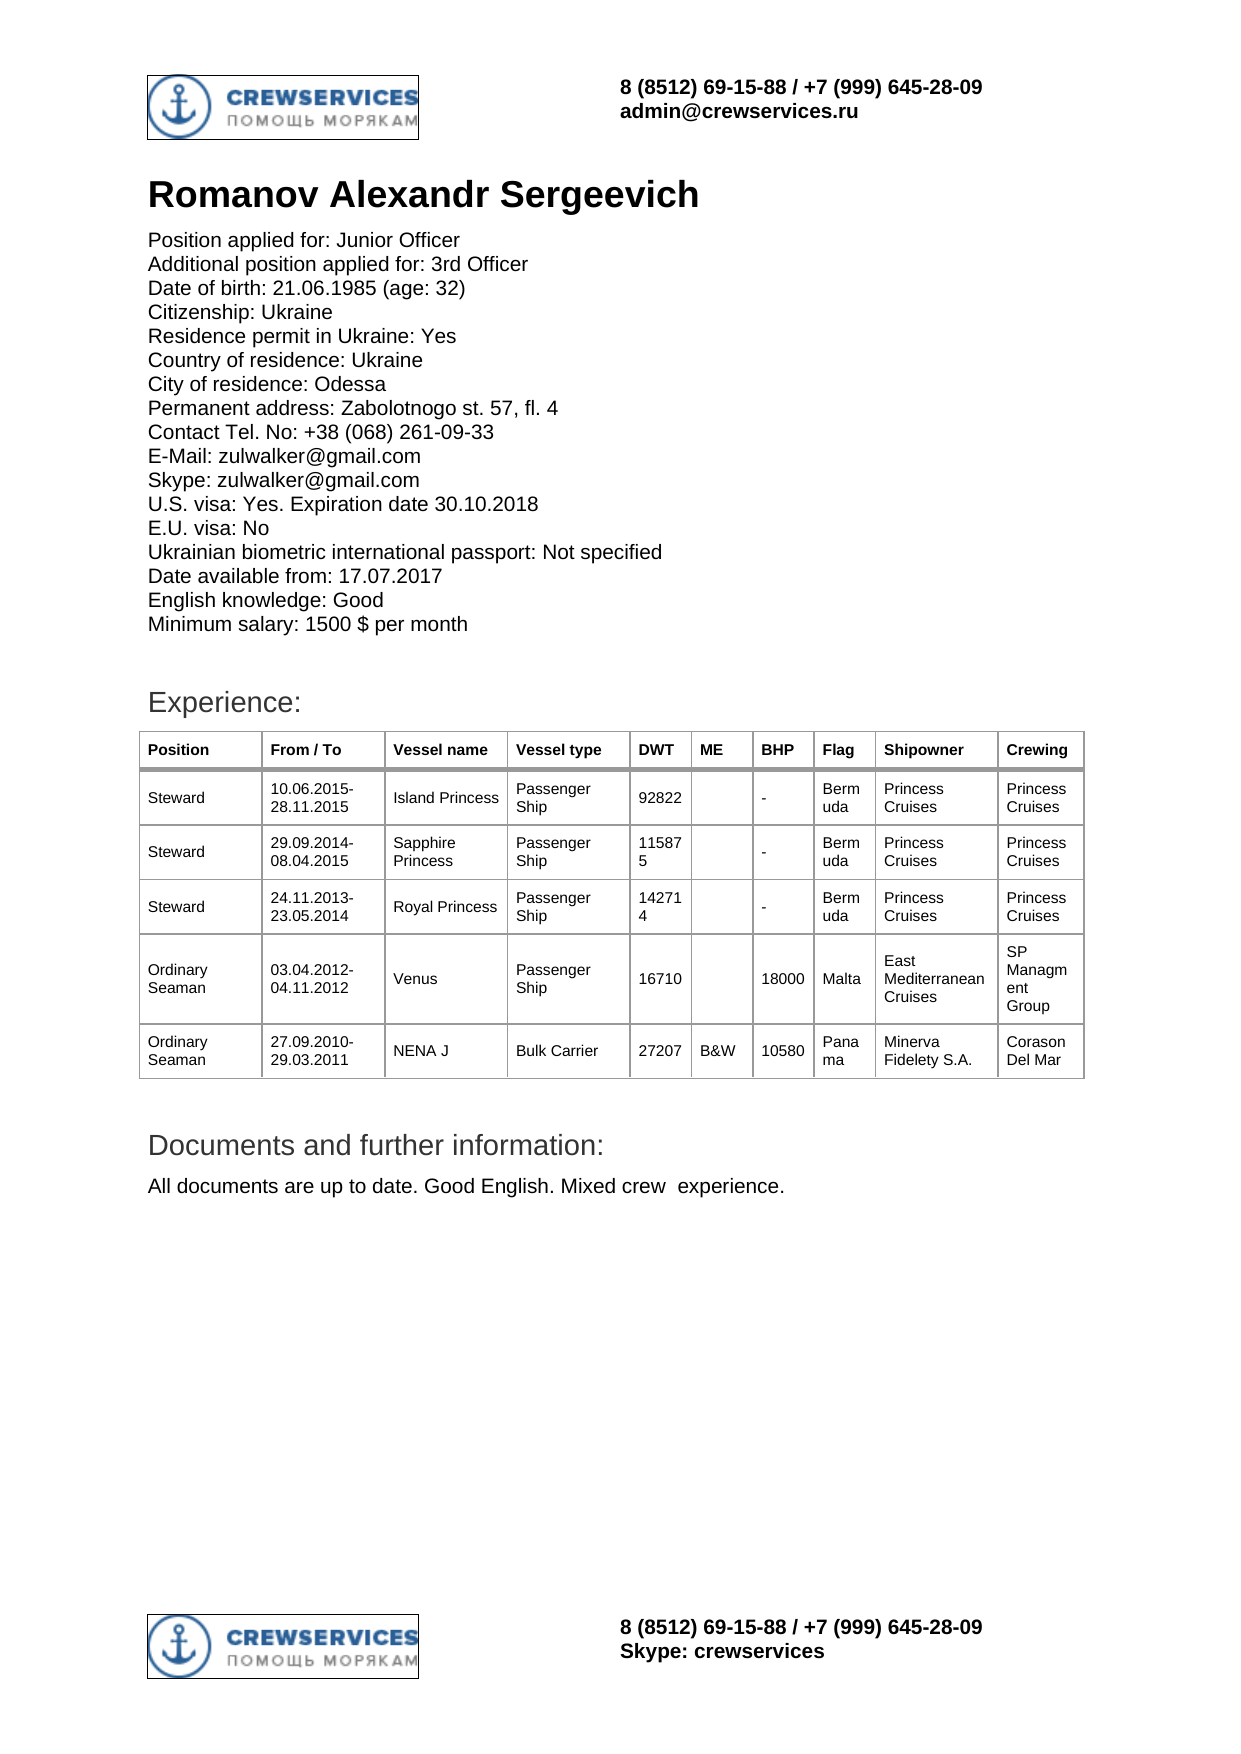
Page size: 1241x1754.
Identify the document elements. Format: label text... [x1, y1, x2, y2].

picture [148, 76, 418, 139]
table_header ME [692, 732, 752, 767]
table_header Crewing [999, 732, 1083, 767]
table_cell 115875 [631, 826, 691, 878]
table_cell 10580 [754, 1025, 813, 1077]
table_header Position applied for: Junior Officer Additional position applied for: 3rd Officer Date of birth: 21.06.1985 (age: 32) Citizenship: Ukraine Residence permit in Ukraine: Yes Country of residence: Ukraine City of residence: Odessa Permanent address: Zabolotnogo st. 57, fl. 4 Contact Tel. No: +38 (068) 261-09-33 E-Mail: zulwalker@gmail.com Skype: zulwalker@gmail.com U.S. visa: Yes. Expiration date 30.10.2018 E.U. visa: No Ukrainian biometric international passport: Not specified Date available from: 17.07.2017 English knowledge: Good Minimum salary: 1500 $ per month [136, 228, 1081, 636]
table_cell Sapphire Princess [386, 826, 507, 878]
table_cell B&W [692, 1025, 752, 1077]
table_cell Princess Cruises [876, 880, 997, 933]
table_header BHP [754, 732, 813, 767]
table_cell Steward [140, 772, 261, 824]
subtitle Documents and further information: [148, 1128, 1092, 1161]
table_cell Passenger Ship [508, 935, 629, 1023]
table_cell - [754, 880, 813, 933]
table_cell Malta [815, 935, 875, 1023]
table_cell [692, 826, 752, 878]
table_cell Princess Cruises [999, 772, 1083, 824]
table_cell 29.09.2014-08.04.2015 [263, 826, 384, 878]
table_cell 142714 [631, 880, 691, 933]
table_cell Princess Cruises [876, 772, 997, 824]
table_cell Passenger Ship [508, 772, 629, 824]
table_cell Ordinary Seaman [140, 1025, 261, 1077]
table_cell 03.04.2012-04.11.2012 [263, 935, 384, 1023]
table_cell Royal Princess [386, 880, 507, 933]
table_cell East Mediterranean Cruises [876, 935, 997, 1023]
table_cell Bermuda [815, 826, 875, 878]
table_cell Princess Cruises [999, 880, 1083, 933]
table_cell 18000 [754, 935, 813, 1023]
table_cell - [754, 772, 813, 824]
table_header Position [140, 732, 261, 767]
table_cell NENA J [386, 1025, 507, 1077]
table_cell Steward [140, 880, 261, 933]
table_header Flag [815, 732, 875, 767]
text All documents are up to date. Good English. Mixed crew experience. [148, 1174, 1092, 1198]
table_cell 27207 [631, 1025, 691, 1077]
table_cell Venus [386, 935, 507, 1023]
table_cell Bulk Carrier [508, 1025, 629, 1077]
table_header Vessel name [386, 732, 507, 767]
table_header DWT [631, 732, 691, 767]
table_cell SP Managment Group [999, 935, 1083, 1023]
table_cell Steward [140, 826, 261, 878]
table_cell Panama [815, 1025, 875, 1077]
subtitle Experience: [148, 684, 1092, 718]
table_cell Passenger Ship [508, 826, 629, 878]
table_header From / To [263, 732, 384, 767]
table_cell [692, 935, 752, 1023]
table_header Vessel type [508, 732, 629, 767]
table_cell - [754, 826, 813, 878]
table_cell [692, 880, 752, 933]
table_cell 24.11.2013-23.05.2014 [263, 880, 384, 933]
picture [148, 1615, 418, 1678]
subtitle Romanov Alexandr Sergeevich [148, 173, 1092, 216]
table_cell Princess Cruises [999, 826, 1083, 878]
table_cell Island Princess [386, 772, 507, 824]
table_cell 27.09.2010-29.03.2011 [263, 1025, 384, 1077]
table_cell 10.06.2015-28.11.2015 [263, 772, 384, 824]
table_cell Princess Cruises [876, 826, 997, 878]
table_cell Minerva Fidelety S.A. [876, 1025, 997, 1077]
table_cell [692, 772, 752, 824]
table_cell Passenger Ship [508, 880, 629, 933]
table_cell Bermuda [815, 772, 875, 824]
table_cell 16710 [631, 935, 691, 1023]
table_cell Ordinary Seaman [140, 935, 261, 1023]
table_cell Bermuda [815, 880, 875, 933]
table_cell Corason Del Mar [999, 1025, 1083, 1077]
table_header Shipowner [876, 732, 997, 767]
table_cell 92822 [631, 772, 691, 824]
